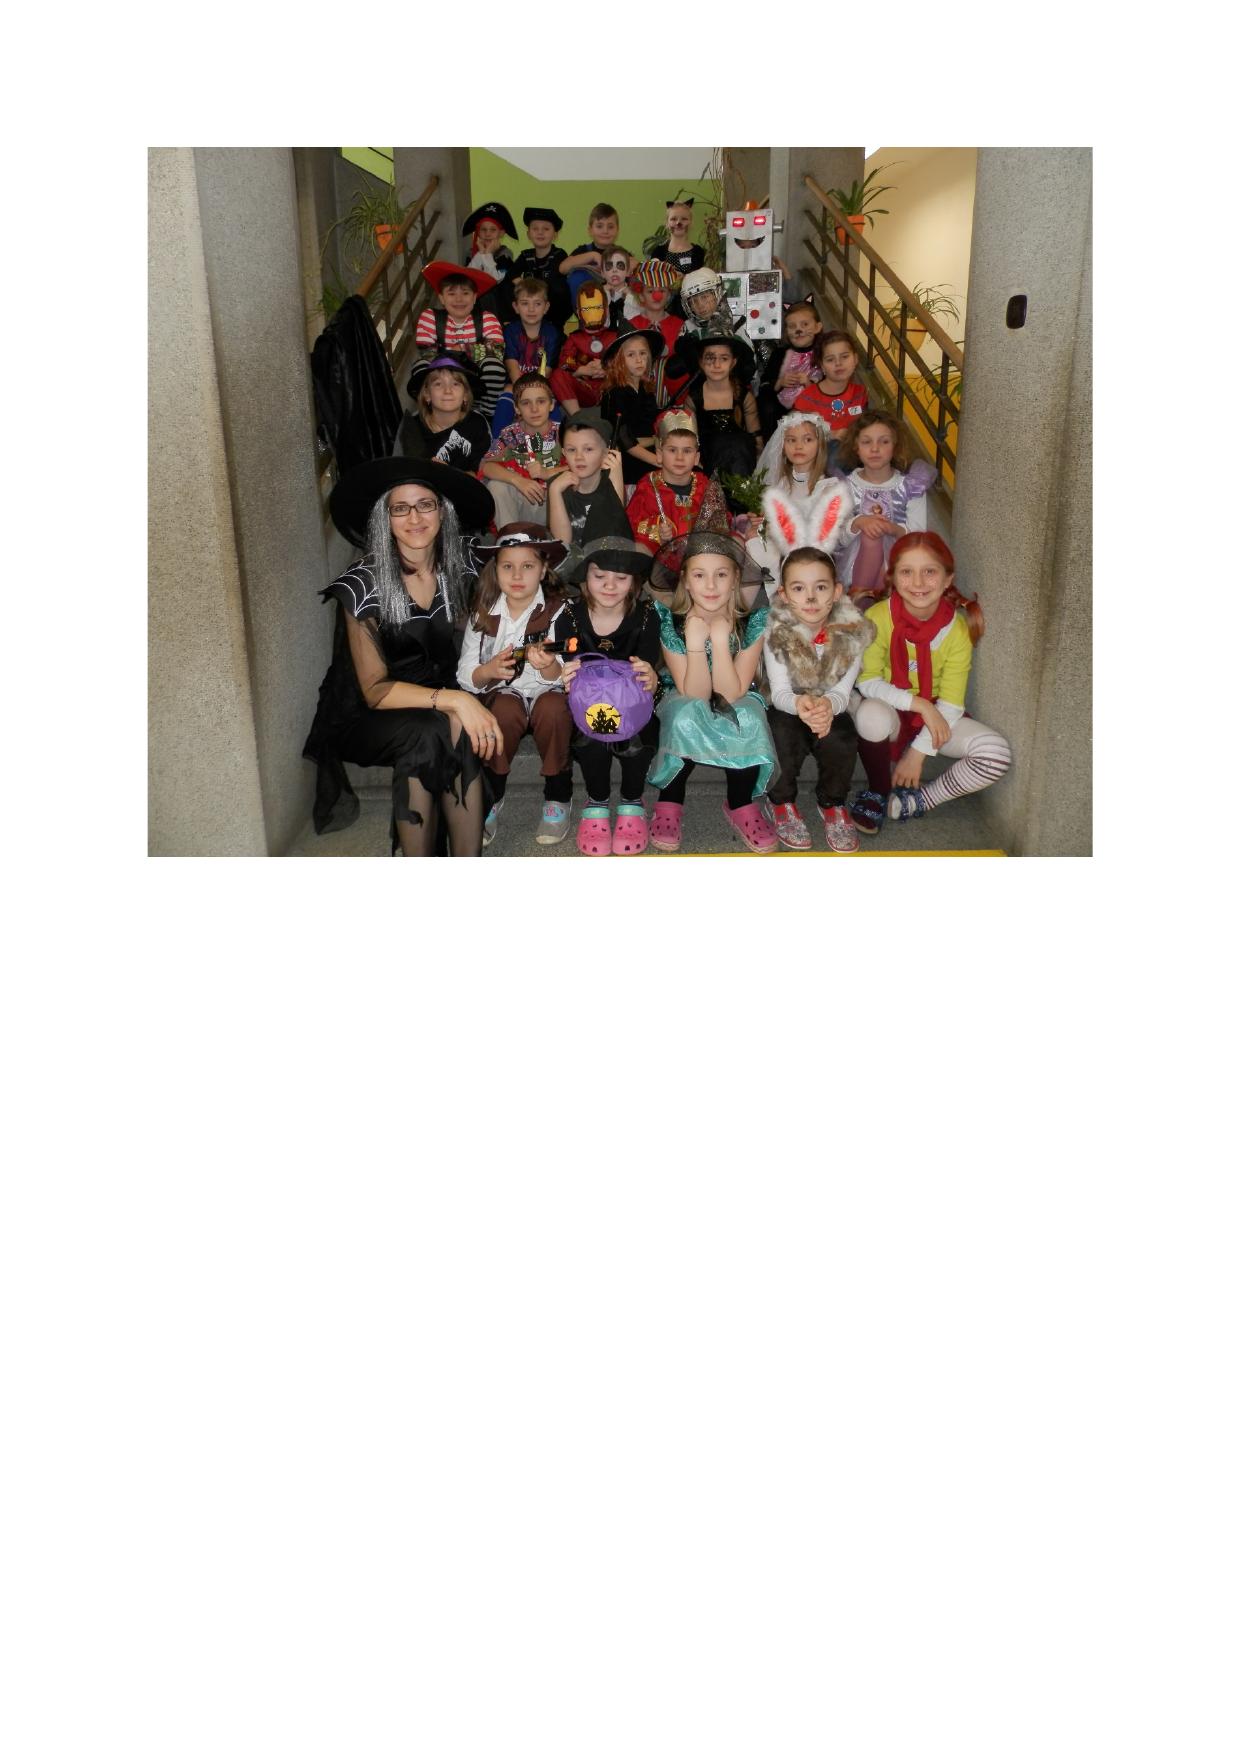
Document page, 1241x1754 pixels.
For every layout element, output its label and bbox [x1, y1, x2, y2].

picture [147, 147, 1093, 857]
